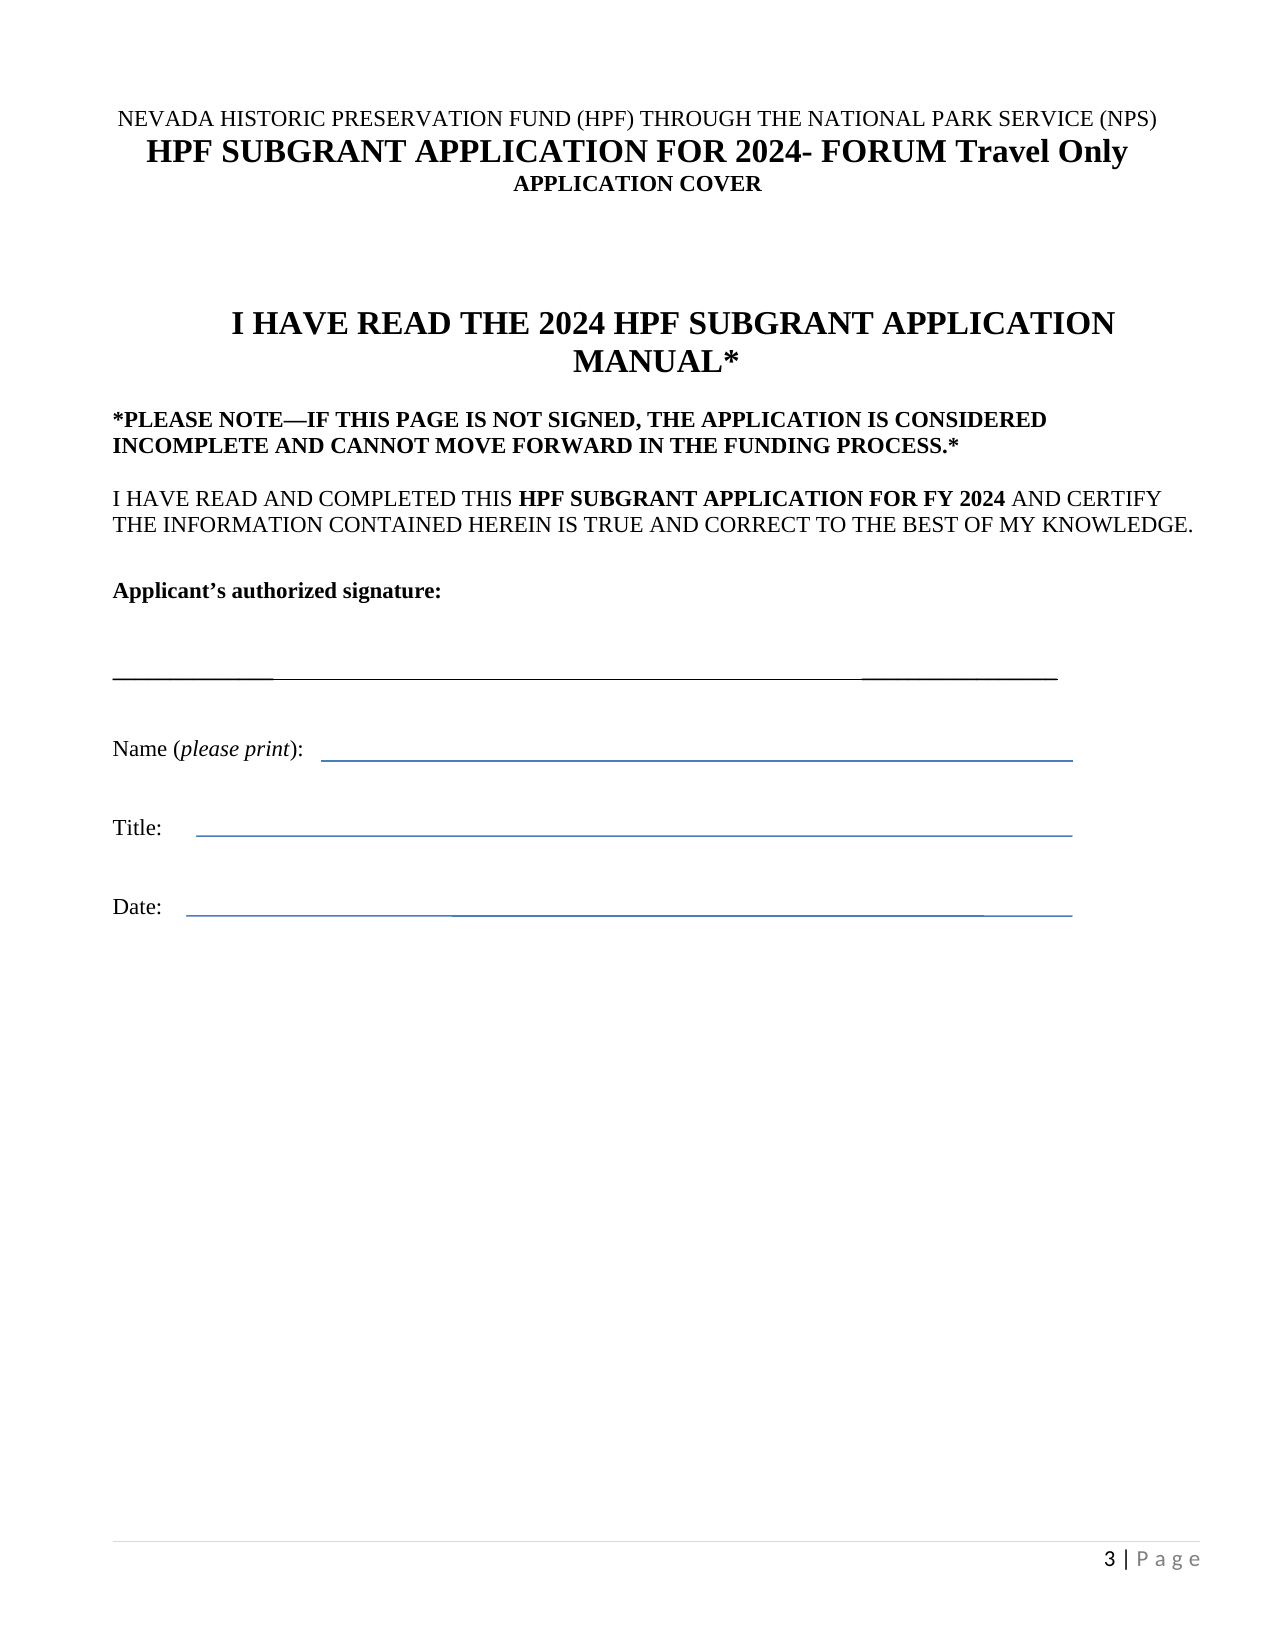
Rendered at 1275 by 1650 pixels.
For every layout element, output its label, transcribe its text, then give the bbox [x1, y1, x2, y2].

text I HAVE READ AND COMPLETED THIS HPF SUBGRANT APPLICATION FOR FY 2024 AND CERTIFY THE INFORMATION CONTAINED HEREIN IS TRUE AND CORRECT TO THE BEST OF MY KNOWLEDGE. [112, 485, 1200, 538]
text I HAVE READ THE 2024 HPF SUBGRANT APPLICATION MANUAL* [112, 303, 1200, 380]
text Title: [112, 814, 1200, 841]
text Applicant’s authorized signature: [112, 577, 1200, 604]
text *PLEASE NOTE—IF THIS PAGE IS NOT SIGNED, THE APPLICATION IS CONSIDERED INCOMPLETE AND CANNOT MOVE FORWARD IN THE FUNDING PROCESS.* [112, 406, 1200, 459]
text Date: [112, 893, 1200, 919]
text ______________ _________________ [112, 656, 1200, 683]
text Name (please print): [112, 735, 1200, 762]
